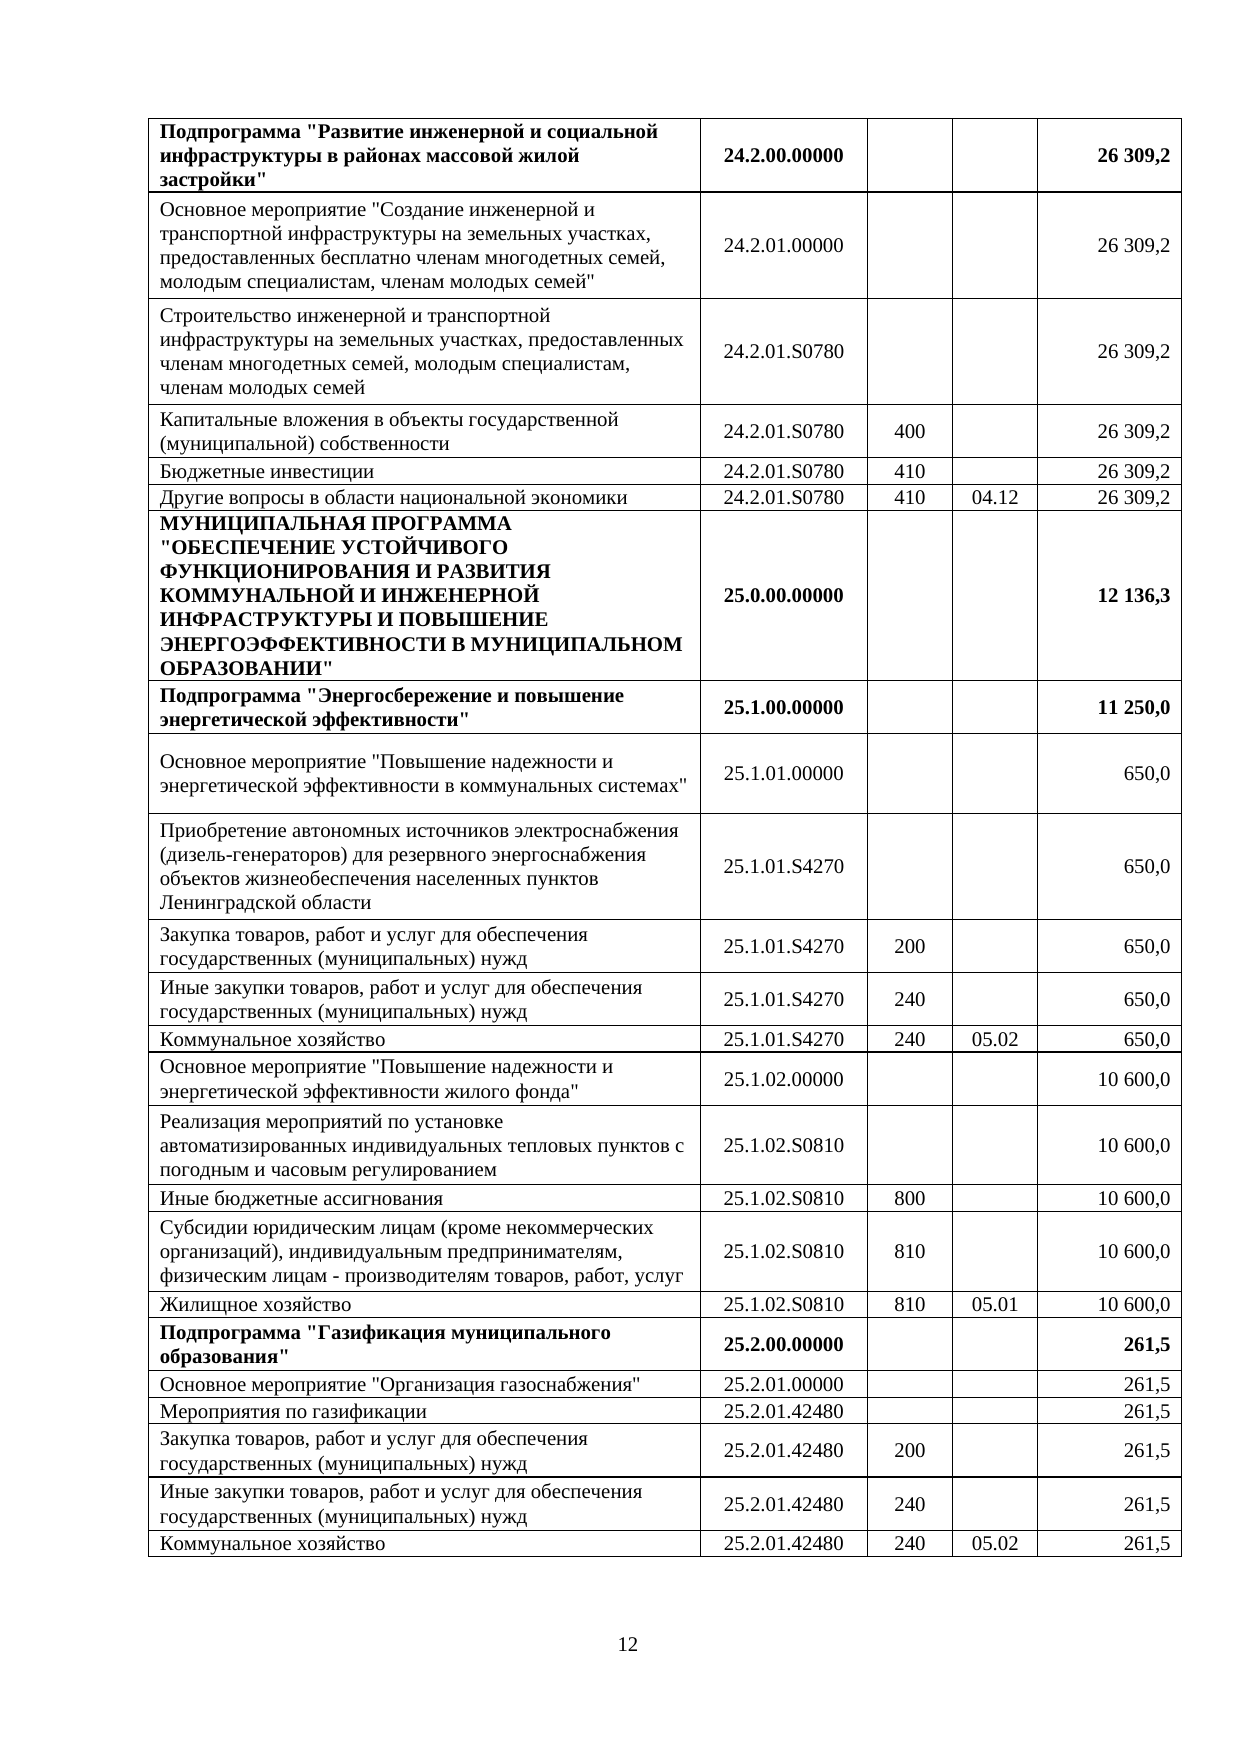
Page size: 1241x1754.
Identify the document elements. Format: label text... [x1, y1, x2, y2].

table_cell 25.2.01.42480 [701, 1478, 867, 1529]
table_cell 24.2.01.00000 [701, 193, 867, 298]
table_cell 650,0 [1038, 920, 1181, 972]
table_cell Приобретение автономных источников электроснабжения (дизель-генераторов) для резервного энергоснабжения объектов жизнеобеспечения населенных пунктов Ленинградской области [149, 814, 700, 919]
table_cell 261,5 [1038, 1318, 1181, 1370]
table_cell 26 309,2 [1038, 485, 1181, 510]
table_cell 810 [868, 1292, 952, 1317]
table_cell 25.1.01.S4270 [701, 973, 867, 1025]
table_cell [868, 119, 952, 191]
table_cell Другие вопросы в области национальной экономики [149, 485, 700, 510]
table_cell Мероприятия по газификации [149, 1398, 700, 1423]
table_cell [953, 1053, 1037, 1104]
table_cell 240 [868, 1531, 952, 1556]
table_cell [868, 299, 952, 404]
table_cell 810 [868, 1212, 952, 1291]
table_cell Коммунальное хозяйство [149, 1026, 700, 1051]
table_cell 261,5 [1038, 1478, 1181, 1529]
table_cell [868, 1398, 952, 1423]
table_cell [953, 1185, 1037, 1211]
table_cell Закупка товаров, работ и услуг для обеспечения государственных (муниципальных) нужд [149, 1424, 700, 1476]
table_cell 240 [868, 1478, 952, 1529]
table_cell 10 600,0 [1038, 1106, 1181, 1184]
table_cell [868, 1053, 952, 1104]
table_cell 25.2.00.00000 [701, 1318, 867, 1370]
table_cell 25.2.01.00000 [701, 1371, 867, 1397]
table_cell [953, 734, 1037, 812]
table_cell 24.2.01.S0780 [701, 458, 867, 483]
table_cell МУНИЦИПАЛЬНАЯ ПРОГРАММА "ОБЕСПЕЧЕНИЕ УСТОЙЧИВОГО ФУНКЦИОНИРОВАНИЯ И РАЗВИТИЯ КОММУНАЛЬНОЙ И ИНЖЕНЕРНОЙ ИНФРАСТРУКТУРЫ И ПОВЫШЕНИЕ ЭНЕРГОЭФФЕКТИВНОСТИ В МУНИЦИПАЛЬНОМ ОБРАЗОВАНИИ" [149, 511, 700, 679]
table_cell Иные бюджетные ассигнования [149, 1185, 700, 1211]
table_cell 26 309,2 [1038, 405, 1181, 457]
table_cell [953, 299, 1037, 404]
table_cell [953, 1424, 1037, 1476]
table_cell 25.1.02.S0810 [701, 1292, 867, 1317]
table_cell [953, 511, 1037, 679]
table_cell 25.0.00.00000 [701, 511, 867, 679]
table_cell 25.1.01.S4270 [701, 1026, 867, 1051]
table_cell [868, 1318, 952, 1370]
table_cell Коммунальное хозяйство [149, 1531, 700, 1556]
table_cell 05.02 [953, 1531, 1037, 1556]
table_cell 25.1.00.00000 [701, 681, 867, 733]
table_cell 10 600,0 [1038, 1292, 1181, 1317]
table_cell [953, 814, 1037, 919]
table_cell 240 [868, 1026, 952, 1051]
table_cell Основное мероприятие "Организация газоснабжения" [149, 1371, 700, 1397]
table_cell Основное мероприятие "Повышение надежности и энергетической эффективности в коммунальных системах" [149, 734, 700, 812]
table_cell 25.2.01.42480 [701, 1424, 867, 1476]
table_cell 25.1.01.S4270 [701, 920, 867, 972]
table_cell 24.2.00.00000 [701, 119, 867, 191]
table_cell 240 [868, 973, 952, 1025]
table_cell 26 309,2 [1038, 193, 1181, 298]
table_cell Основное мероприятие "Повышение надежности и энергетической эффективности жилого фонда" [149, 1053, 700, 1104]
table_cell 24.2.01.S0780 [701, 405, 867, 457]
table_cell 400 [868, 405, 952, 457]
table_cell 10 600,0 [1038, 1053, 1181, 1104]
table_cell [953, 458, 1037, 483]
table_cell 261,5 [1038, 1371, 1181, 1397]
table_cell [868, 193, 952, 298]
table_cell 650,0 [1038, 1026, 1181, 1051]
table_cell 12 136,3 [1038, 511, 1181, 679]
table_cell 261,5 [1038, 1398, 1181, 1423]
table_cell 04.12 [953, 485, 1037, 510]
table_cell Подпрограмма "Развитие инженерной и социальной инфраструктуры в районах массовой жилой застройки" [149, 119, 700, 191]
table_cell 410 [868, 485, 952, 510]
table_cell [868, 734, 952, 812]
table_cell [953, 1398, 1037, 1423]
table_cell 25.2.01.42480 [701, 1398, 867, 1423]
table_cell [953, 1106, 1037, 1184]
table_cell [868, 814, 952, 919]
table_cell [953, 405, 1037, 457]
table_cell [868, 1371, 952, 1397]
table_cell [953, 973, 1037, 1025]
table_cell Иные закупки товаров, работ и услуг для обеспечения государственных (муниципальных) нужд [149, 973, 700, 1025]
table_cell 11 250,0 [1038, 681, 1181, 733]
table_cell Подпрограмма "Энергосбережение и повышение энергетической эффективности" [149, 681, 700, 733]
table_cell Основное мероприятие "Создание инженерной и транспортной инфраструктуры на земельных участках, предоставленных бесплатно членам многодетных семей, молодым специалистам, членам молодых семей" [149, 193, 700, 298]
table_cell Реализация мероприятий по установке автоматизированных индивидуальных тепловых пунктов с погодным и часовым регулированием [149, 1106, 700, 1184]
table_cell Субсидии юридическим лицам (кроме некоммерческих организаций), индивидуальным предпринимателям, физическим лицам - производителям товаров, работ, услуг [149, 1212, 700, 1291]
table_cell [953, 119, 1037, 191]
table_cell 650,0 [1038, 973, 1181, 1025]
table_cell 25.2.01.42480 [701, 1531, 867, 1556]
table_cell 200 [868, 1424, 952, 1476]
table_cell [953, 1478, 1037, 1529]
table_cell [953, 681, 1037, 733]
table_cell Строительство инженерной и транспортной инфраструктуры на земельных участках, предоставленных членам многодетных семей, молодым специалистам, членам молодых семей [149, 299, 700, 404]
table_cell 05.02 [953, 1026, 1037, 1051]
table_cell 26 309,2 [1038, 299, 1181, 404]
table_cell Иные закупки товаров, работ и услуг для обеспечения государственных (муниципальных) нужд [149, 1478, 700, 1529]
table_cell 25.1.02.S0810 [701, 1185, 867, 1211]
table_cell 24.2.01.S0780 [701, 299, 867, 404]
table_cell [868, 1106, 952, 1184]
table_cell 650,0 [1038, 814, 1181, 919]
table_cell 650,0 [1038, 734, 1181, 812]
table_cell [868, 681, 952, 733]
table_cell 10 600,0 [1038, 1185, 1181, 1211]
table_cell 25.1.02.S0810 [701, 1212, 867, 1291]
table_cell Подпрограмма "Газификация муниципального образования" [149, 1318, 700, 1370]
table_cell 24.2.01.S0780 [701, 485, 867, 510]
table_cell 10 600,0 [1038, 1212, 1181, 1291]
table_cell 05.01 [953, 1292, 1037, 1317]
table_cell Жилищное хозяйство [149, 1292, 700, 1317]
table_cell Капитальные вложения в объекты государственной (муниципальной) собственности [149, 405, 700, 457]
table_cell 25.1.02.S0810 [701, 1106, 867, 1184]
table_cell 261,5 [1038, 1424, 1181, 1476]
table_cell 26 309,2 [1038, 458, 1181, 483]
table_cell 26 309,2 [1038, 119, 1181, 191]
table_cell 25.1.01.00000 [701, 734, 867, 812]
table_cell [953, 920, 1037, 972]
table_cell [953, 1371, 1037, 1397]
table_cell 200 [868, 920, 952, 972]
table_cell [953, 1318, 1037, 1370]
table_cell [953, 1212, 1037, 1291]
table_cell [868, 511, 952, 679]
table_cell 800 [868, 1185, 952, 1211]
table_cell 25.1.01.S4270 [701, 814, 867, 919]
table_cell 261,5 [1038, 1531, 1181, 1556]
table_cell Закупка товаров, работ и услуг для обеспечения государственных (муниципальных) нужд [149, 920, 700, 972]
table_cell 25.1.02.00000 [701, 1053, 867, 1104]
table_cell [953, 193, 1037, 298]
table_cell Бюджетные инвестиции [149, 458, 700, 483]
table_cell 410 [868, 458, 952, 483]
